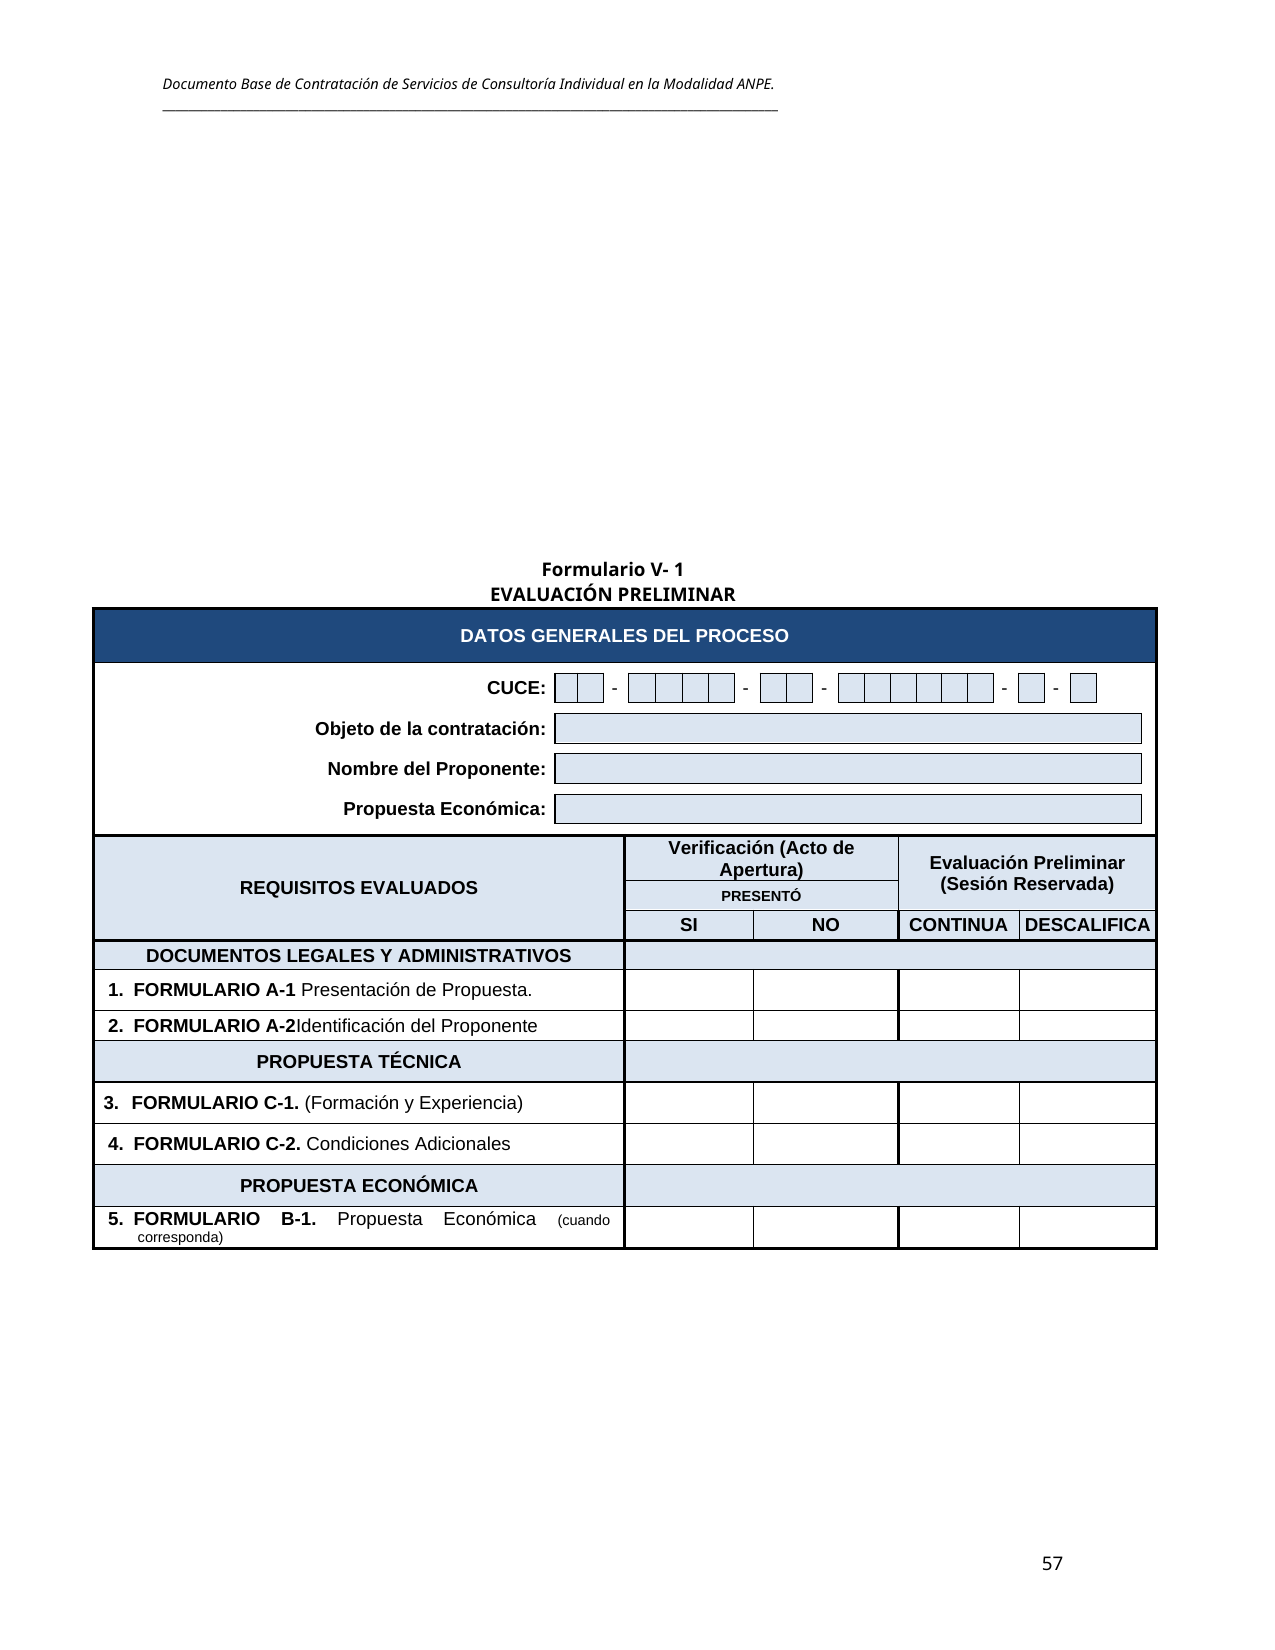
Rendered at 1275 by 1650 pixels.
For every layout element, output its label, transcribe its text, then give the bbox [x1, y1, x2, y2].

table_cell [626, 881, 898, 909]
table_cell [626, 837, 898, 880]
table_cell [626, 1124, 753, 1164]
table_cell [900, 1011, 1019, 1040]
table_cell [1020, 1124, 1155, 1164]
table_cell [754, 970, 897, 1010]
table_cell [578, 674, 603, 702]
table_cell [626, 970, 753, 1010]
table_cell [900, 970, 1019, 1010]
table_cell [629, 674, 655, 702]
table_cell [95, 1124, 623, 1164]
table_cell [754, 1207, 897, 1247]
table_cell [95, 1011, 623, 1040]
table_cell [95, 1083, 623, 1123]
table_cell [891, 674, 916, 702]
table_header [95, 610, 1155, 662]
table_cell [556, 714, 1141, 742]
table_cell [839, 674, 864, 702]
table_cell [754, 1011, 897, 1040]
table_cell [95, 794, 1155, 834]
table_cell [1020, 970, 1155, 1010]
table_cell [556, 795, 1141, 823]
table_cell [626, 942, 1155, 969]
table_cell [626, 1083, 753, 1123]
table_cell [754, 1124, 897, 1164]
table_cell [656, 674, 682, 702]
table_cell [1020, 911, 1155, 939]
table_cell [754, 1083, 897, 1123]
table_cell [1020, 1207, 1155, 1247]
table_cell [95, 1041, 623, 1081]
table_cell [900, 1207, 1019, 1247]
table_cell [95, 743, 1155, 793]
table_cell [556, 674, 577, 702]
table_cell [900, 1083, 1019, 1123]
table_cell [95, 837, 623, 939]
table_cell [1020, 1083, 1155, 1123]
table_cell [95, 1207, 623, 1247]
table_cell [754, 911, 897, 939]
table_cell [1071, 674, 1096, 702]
text EVALUACIÓN PRELIMINAR [162, 582, 1063, 607]
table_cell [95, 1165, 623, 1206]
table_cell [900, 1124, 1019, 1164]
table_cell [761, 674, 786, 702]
text Formulario V- 1 [162, 556, 1063, 582]
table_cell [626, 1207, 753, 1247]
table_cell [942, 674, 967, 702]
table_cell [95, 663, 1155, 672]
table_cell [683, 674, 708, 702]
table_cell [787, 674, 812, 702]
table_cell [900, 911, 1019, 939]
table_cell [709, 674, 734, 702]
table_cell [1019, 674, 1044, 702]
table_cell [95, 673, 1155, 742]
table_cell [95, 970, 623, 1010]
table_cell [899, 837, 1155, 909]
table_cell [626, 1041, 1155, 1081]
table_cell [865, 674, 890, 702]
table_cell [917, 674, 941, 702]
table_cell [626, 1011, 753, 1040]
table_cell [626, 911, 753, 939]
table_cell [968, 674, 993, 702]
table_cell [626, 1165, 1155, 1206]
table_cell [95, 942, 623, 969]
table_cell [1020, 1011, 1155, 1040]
